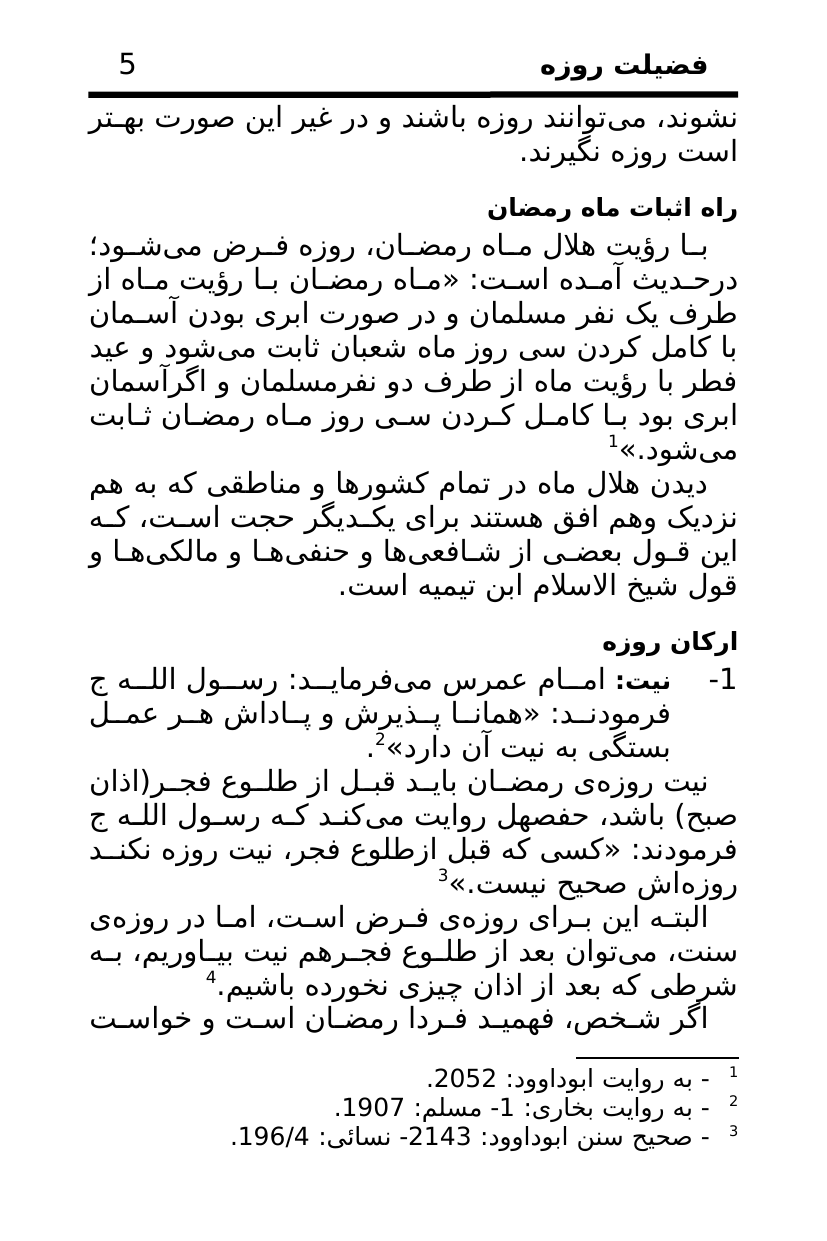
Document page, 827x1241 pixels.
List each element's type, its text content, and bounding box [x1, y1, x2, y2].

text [89, 1002, 738, 1036]
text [89, 100, 738, 168]
text ارکان روزه [89, 627, 738, 656]
text با رؤیت هلال ماه رمضان، روزه فرض می‌شود؛ درحدیث آمده است: «ماه رمضان با رؤیت ماه از طرف یک نفر مسلمان و در صورت ابری بودن آسمان با کامل کردن سی روز ماه شعبان ثابت می‌شود و عید فطر با رؤیت ماه از طرف دو نفرمسلمان و اگرآسمان ابری بود با کامل کردن سی روز ماه رمضان ثابت می‌شود.» [89, 228, 738, 466]
text نیت روزه‌ی رمضان باید قبل از طلوع فجر(اذان صبح) باشد، حفصهل روایت می‌کند که رسول الله ج فرمودند: «کسی که قبل ازطلوع فجر، نیت روزه نکند روزه‌اش صحیح نیست.» [89, 764, 738, 900]
text دیدن هلال ماه در تمام کشورها و مناطقی که به هم نزدیک وهم افق هستند برای یکدیگر حجت است، که این قول بعضی از شافعی‌ها و حنفی‌ها و مالکی‌ها و قول شیخ الاسلام ابن تیمیه است. [89, 466, 738, 602]
text البته این برای روزه‌ی فرض است، اما در روزه‌ی سنت، می‌توان بعد از طلوع فجرهم نیت بیاوریم، به شرطی که بعد از اذان چیزی نخورده باشیم. [89, 900, 738, 1002]
list نیت: امام عمرس می‌فرماید: رسول الله ج فرمودند: «همانا پذیرش و پاداش هر عمل بستگی به نیت آن دارد». [89, 662, 708, 764]
text راه اثبات ماه رمضان [89, 193, 738, 222]
